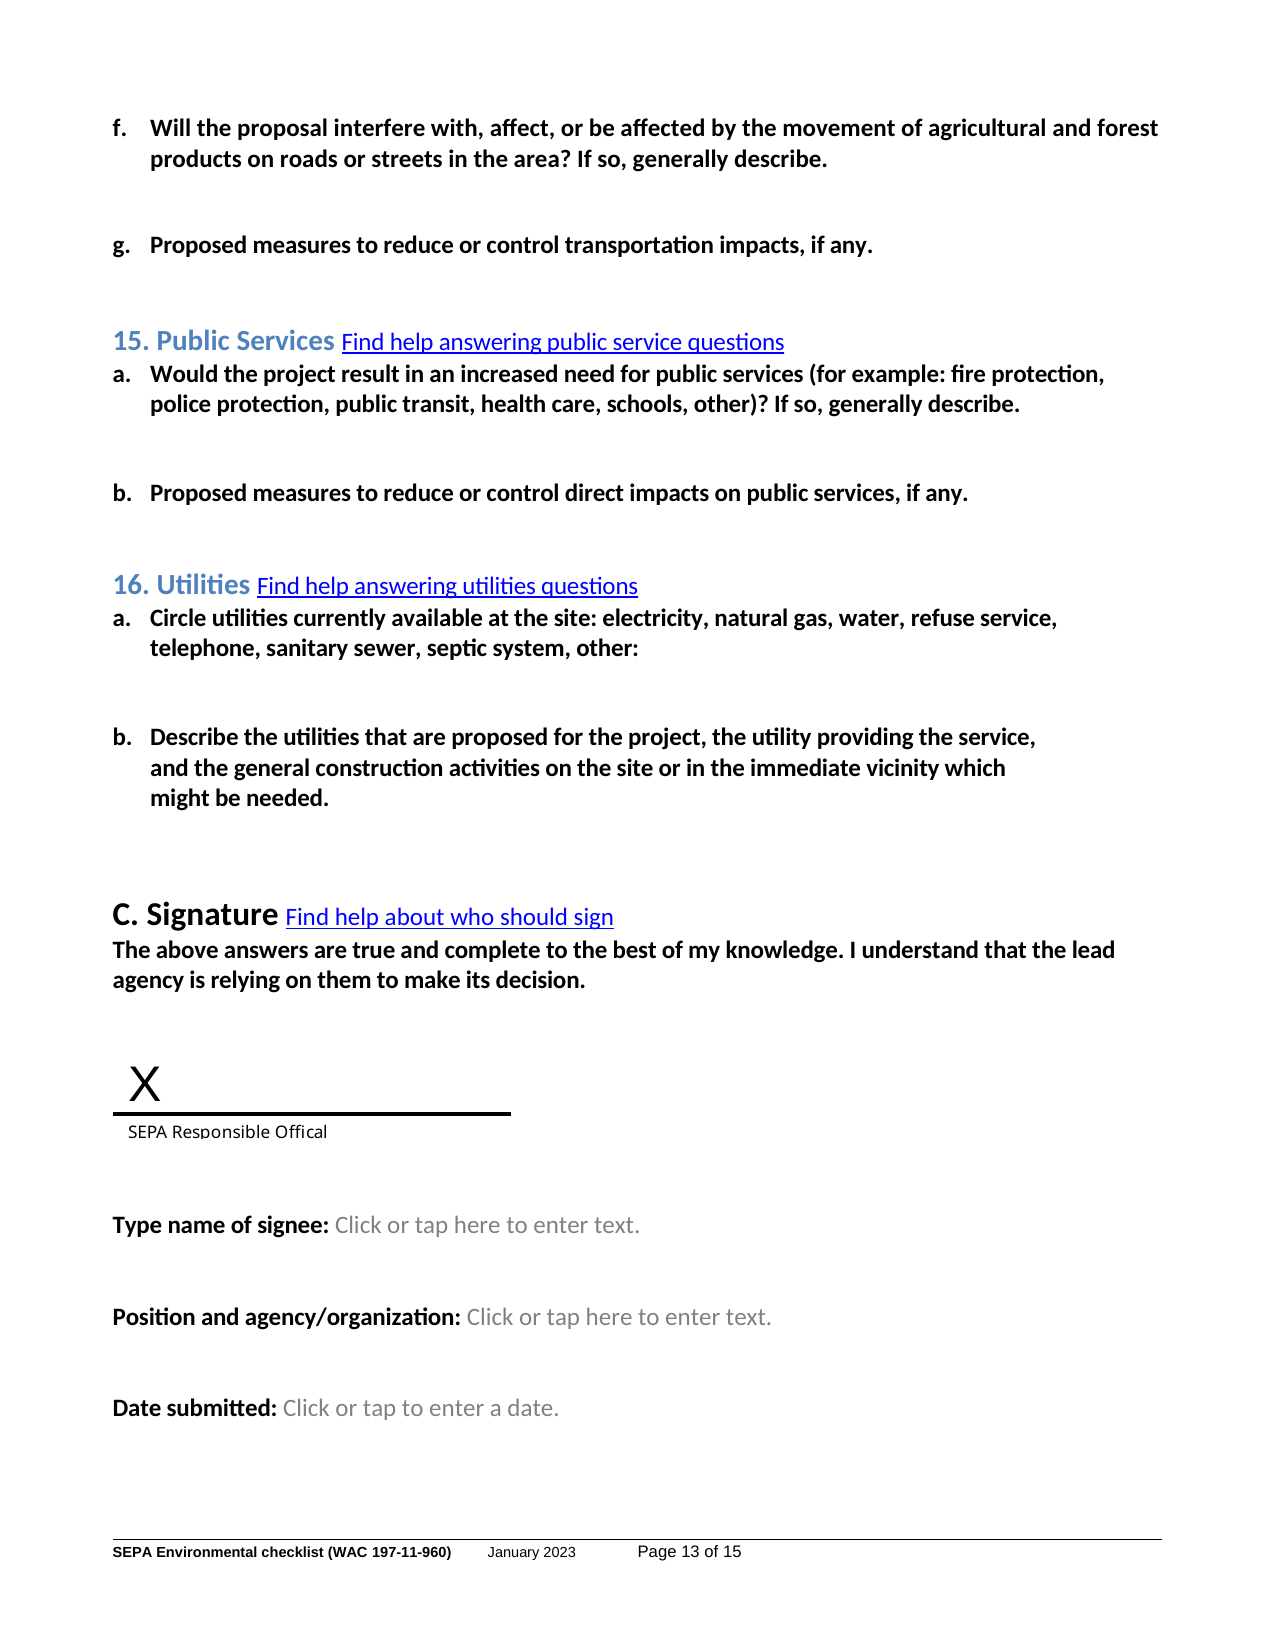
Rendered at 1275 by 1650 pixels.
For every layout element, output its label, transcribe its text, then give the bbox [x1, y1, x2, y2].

subtitle 15. Public Services Find help answering public service questions [112, 322, 1162, 358]
text The above answers are true and complete to the best of my knowledge. I understand that the lead agency is relying on them to make its decision. [112, 934, 1162, 995]
list Proposed measures to reduce or control transportation impacts, if any. [112, 229, 1068, 259]
text Position and agency/organization: [112, 1301, 1068, 1331]
list Would the project result in an increased need for public services (for example: fire protection, police protection, public transit, health care, schools, other)? If so, generally describe. [112, 358, 1162, 419]
subtitle C. Signature Find help about who should sign [112, 893, 1162, 934]
list Will the proposal interfere with, affect, or be affected by the movement of agricultural and forest products on roads or streets in the area? If so, generally describe. [112, 112, 1162, 173]
list Describe the utilities that are proposed for the project, the utility providing the service, and the general construction activities on the site or in the immediate vicinity which might be needed. [112, 721, 1068, 813]
subtitle 16. Utilities Find help answering utilities questions [112, 566, 1162, 602]
list Proposed measures to reduce or control direct impacts on public services, if any. [112, 477, 1162, 508]
text Type name of signee: [112, 1209, 1068, 1240]
text Date submitted: [112, 1392, 1068, 1423]
list Circle utilities currently available at the site: electricity, natural gas, water, refuse service, telephone, sanitary sewer, septic system, other: [112, 602, 1162, 663]
